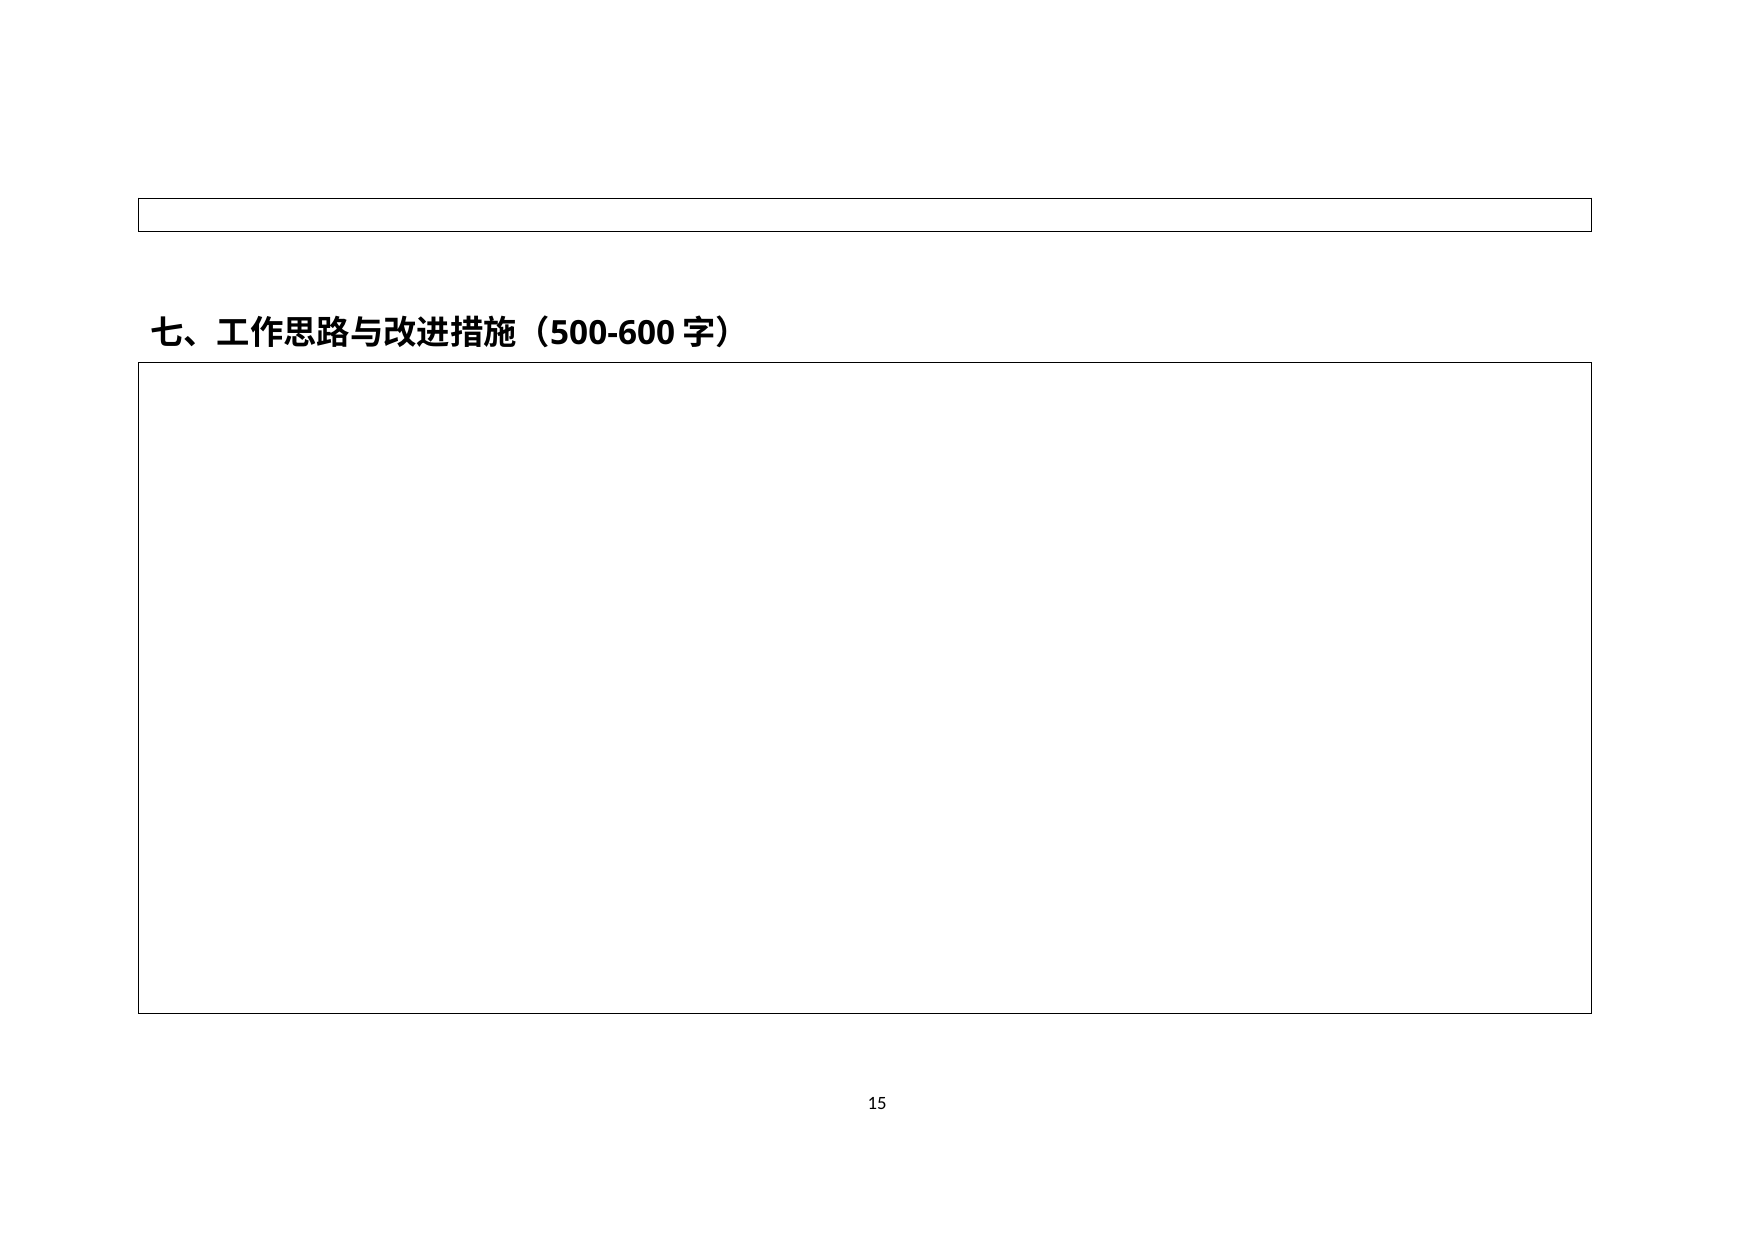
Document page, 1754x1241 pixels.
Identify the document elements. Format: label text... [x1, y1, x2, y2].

table_header [139, 199, 1591, 231]
table_header [139, 363, 1591, 1013]
text 七、工作思路与改进措施（500-600字） [150, 297, 1604, 362]
